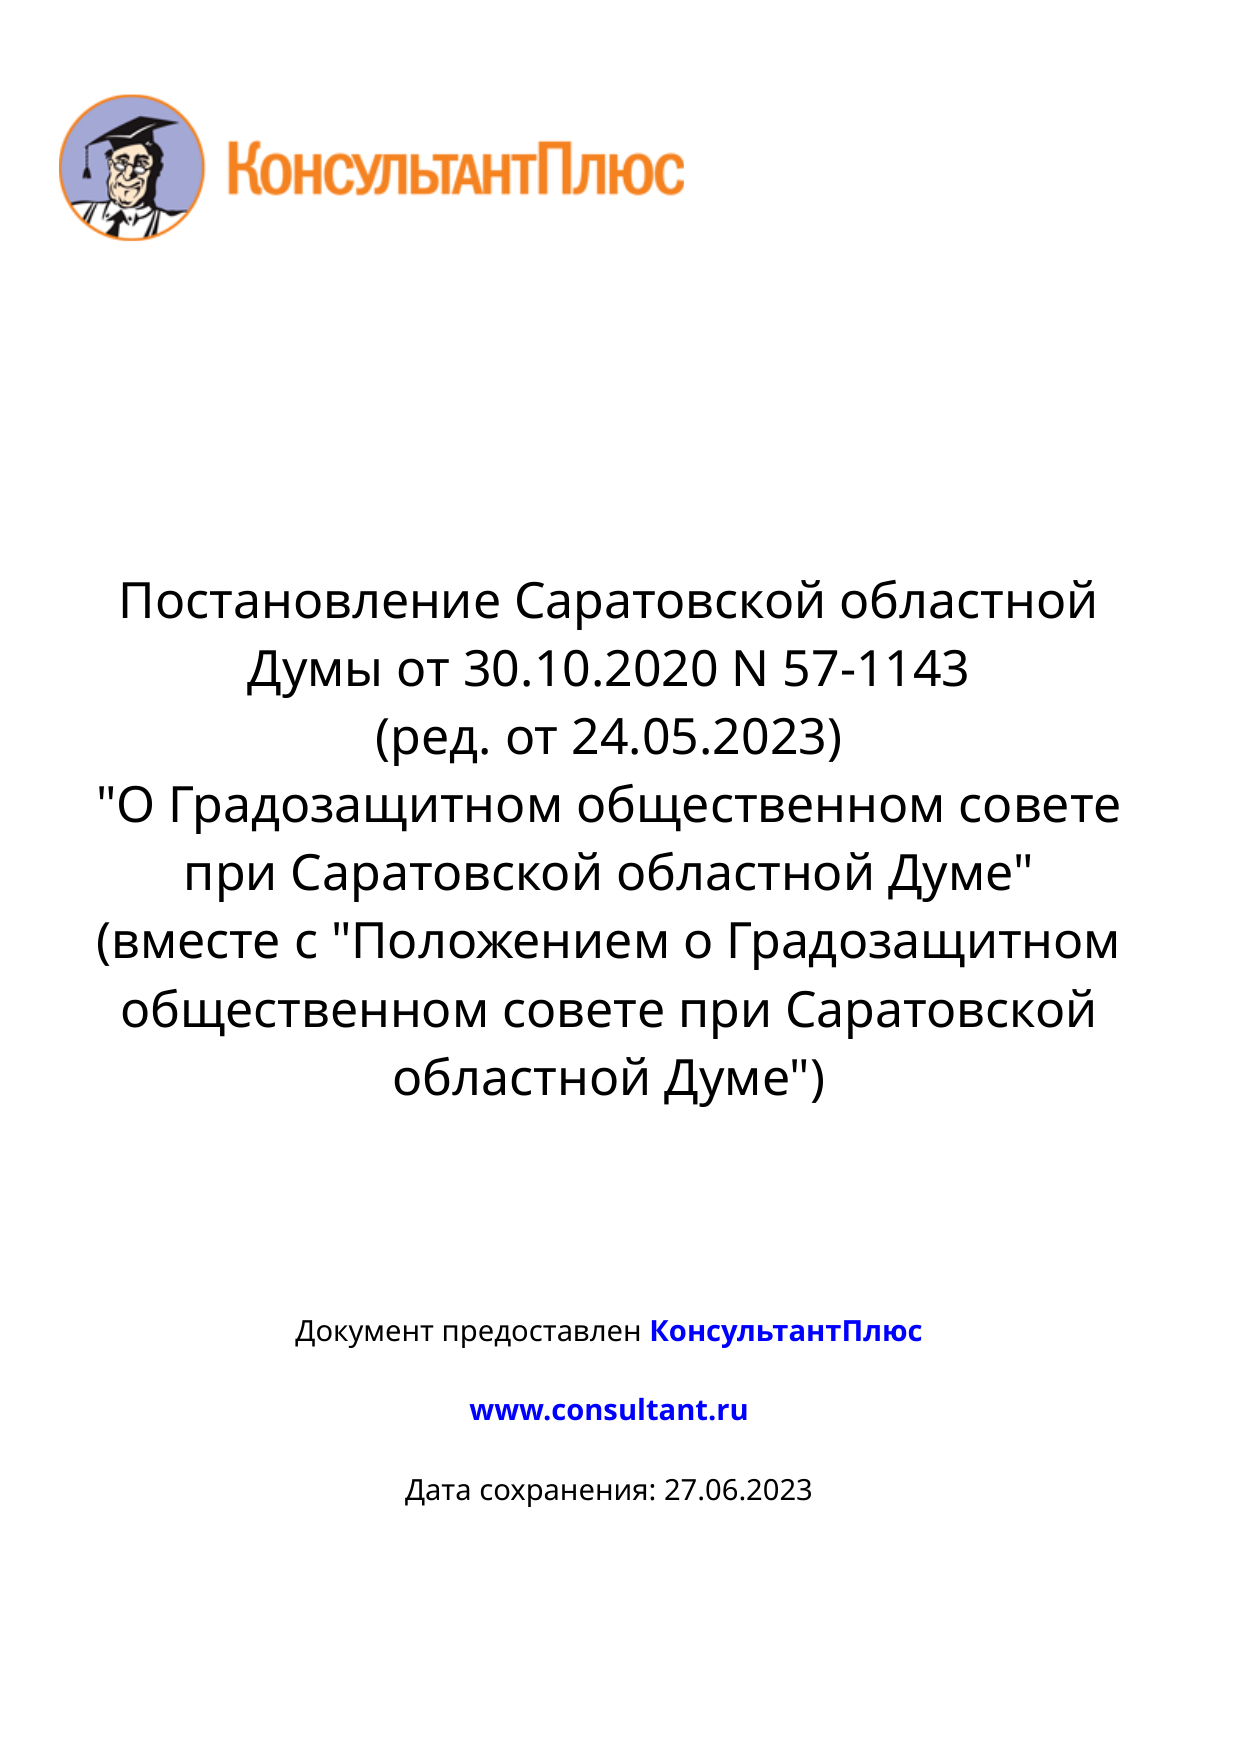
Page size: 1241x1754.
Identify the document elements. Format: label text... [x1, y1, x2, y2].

table_header [51, 88, 1167, 403]
table_cell Документ предоставлен КонсультантПлюс www.consultant.ru Дата сохранения: 27.06.2023 [51, 1272, 1167, 1587]
table_cell Постановление Саратовской областной Думы от 30.10.2020 N 57-1143 (ред. от 24.05.2023) "О Градозащитном общественном совете при Саратовской областной Думе" (вместе с "Положением о Градозащитном общественном совете при Саратовской областной Думе") [51, 403, 1167, 1272]
picture [59, 93, 684, 243]
